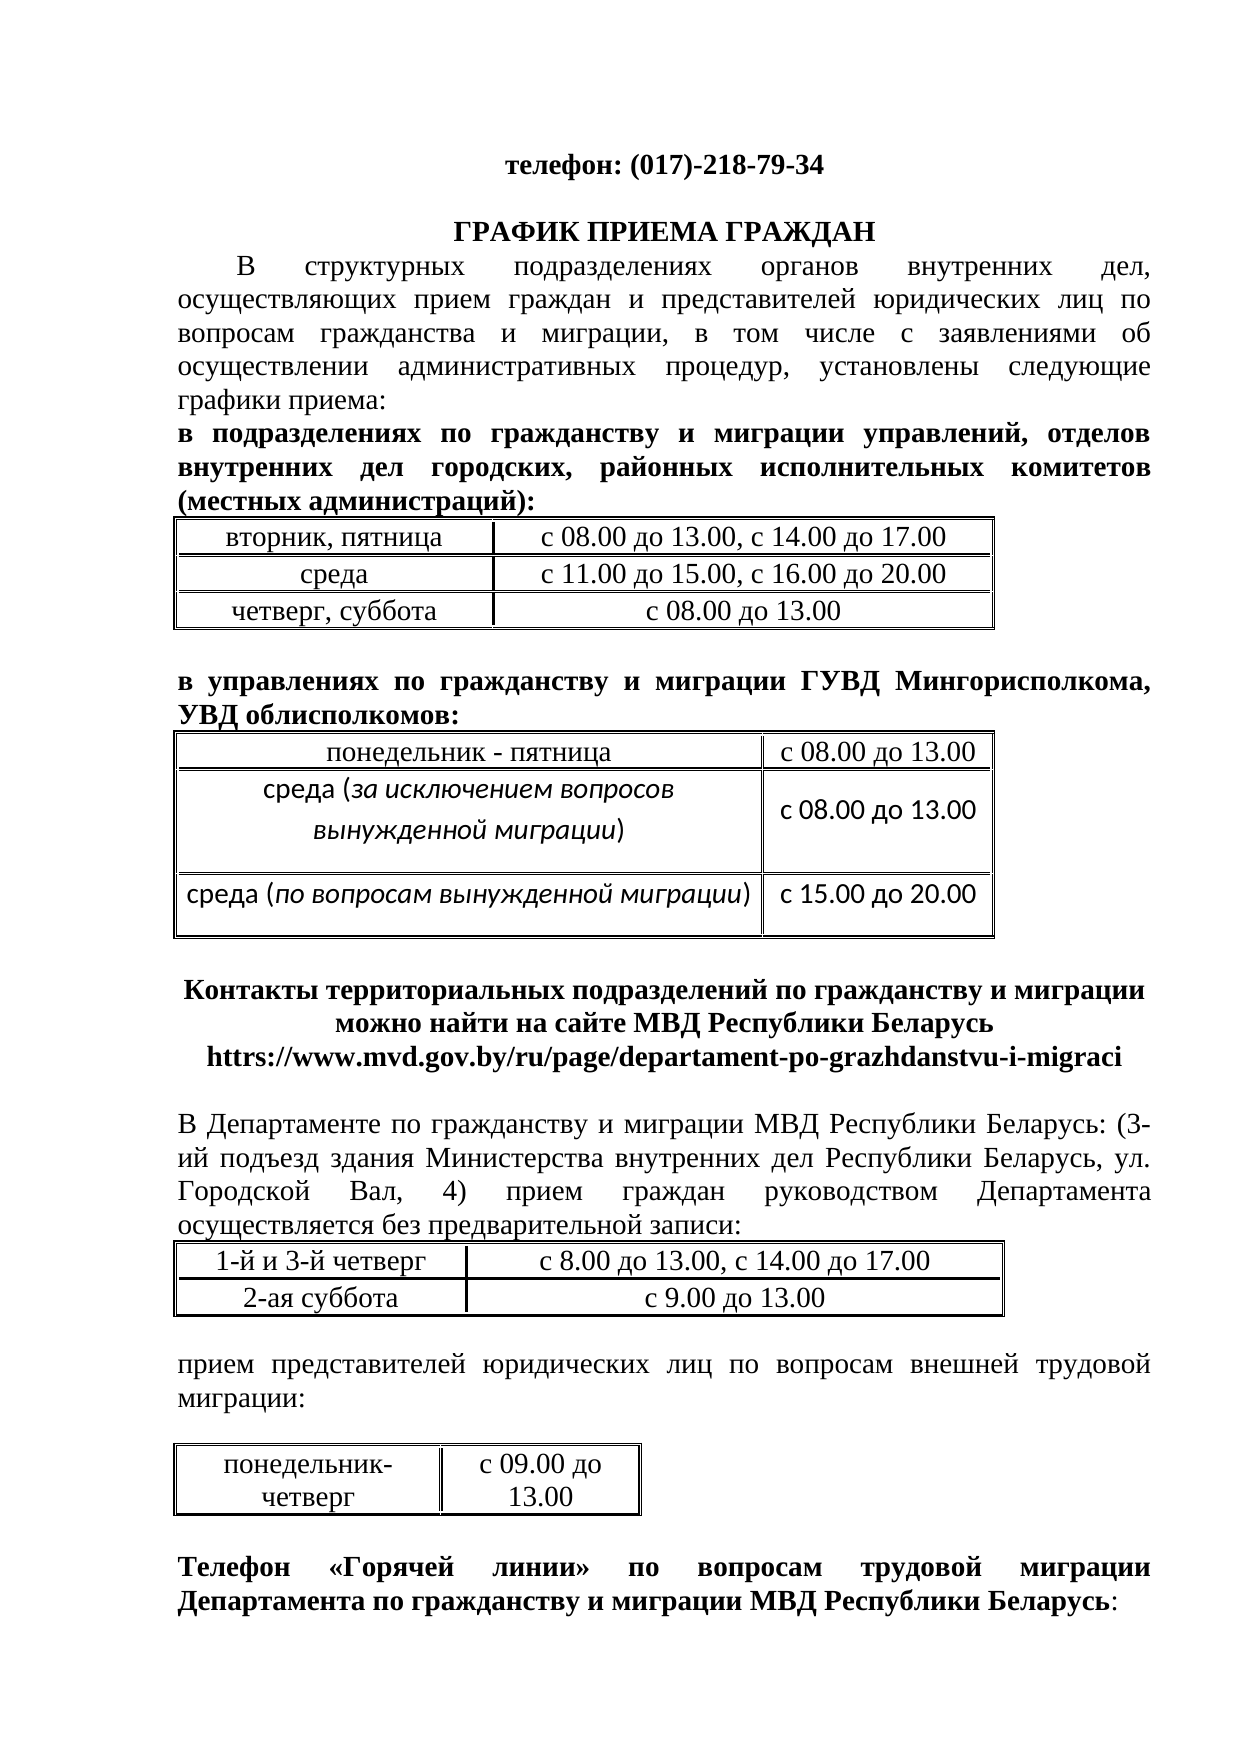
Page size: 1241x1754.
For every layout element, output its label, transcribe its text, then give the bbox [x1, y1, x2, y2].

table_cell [179, 118, 1150, 181]
table_cell с 9.00 до 13.00 [466, 1277, 1002, 1314]
text прием представителей юридических лиц по вопросам внешней трудовой миграции: [177, 1346, 1152, 1413]
text в подразделениях по гражданству и миграции управлений, отделов внутренних дел городских, районных исполнительных комитетов (местных администраций): [177, 416, 1152, 516]
table_header 1-й и 3-й четверг [177, 1244, 466, 1277]
text ГРАФИК ПРИЕМА ГРАЖДАН [177, 214, 1152, 248]
text В Департаменте по гражданству и миграции МВД Республики Беларусь: (3-ий подъезд здания Министерства внутренних дел Республики Беларусь, ул. Городской Вал, 4) прием граждан руководством Департамента осуществляется без предварительной записи: [177, 1106, 1152, 1240]
table_cell с 15.00 до 20.00 [763, 872, 993, 935]
table_cell среда (по вопросам вынужденной миграции) [175, 872, 762, 935]
table_header с 8.00 до 13.00, с 14.00 до 17.00 [466, 1244, 1002, 1277]
table_header с 09.00 до 13.00 [441, 1446, 638, 1513]
text Телефон «Горячей линии» по вопросам трудовой миграции Департамента по гражданству и миграции МВД Республики Беларусь: [177, 1549, 1152, 1617]
table_cell среда (за исключением вопросов вынужденной миграции) [177, 767, 761, 872]
text Контакты территориальных подразделений по гражданству и миграции можно найти на сайте МВД Республики Беларусь httrs://www.mvd.gov.by/ru/page/departament-po-grazhdanstvu-i-migraci [177, 972, 1152, 1073]
text в управлениях по гражданству и миграции ГУВД Мингорисполкома, УВД облисполкомов: [177, 663, 1152, 730]
table_header понедельник - пятница [177, 734, 762, 767]
table_header вторник, пятница [177, 518, 493, 553]
table_cell с 08.00 до 13.00 [493, 590, 993, 627]
table_header с 08.00 до 13.00, с 14.00 до 17.00 [493, 520, 992, 553]
table_cell четверг, суббота [175, 590, 493, 627]
table_cell с 08.00 до 13.00 [764, 767, 992, 872]
table_header понедельник-четверг [177, 1444, 441, 1513]
table_cell c 11.00 до 15.00, с 16.00 до 20.00 [495, 553, 992, 590]
table_header с 08.00 до 13.00 [763, 734, 992, 767]
table_cell среда [177, 553, 492, 590]
text В структурных подразделениях органов внутренних дел, осуществляющих прием граждан и представителей юридических лиц по вопросам гражданства и миграции, в том числе с заявлениями об осуществлении административных процедур, установлены следующие графики приема: [177, 248, 1152, 416]
table_cell 2-ая суббота [177, 1277, 466, 1314]
